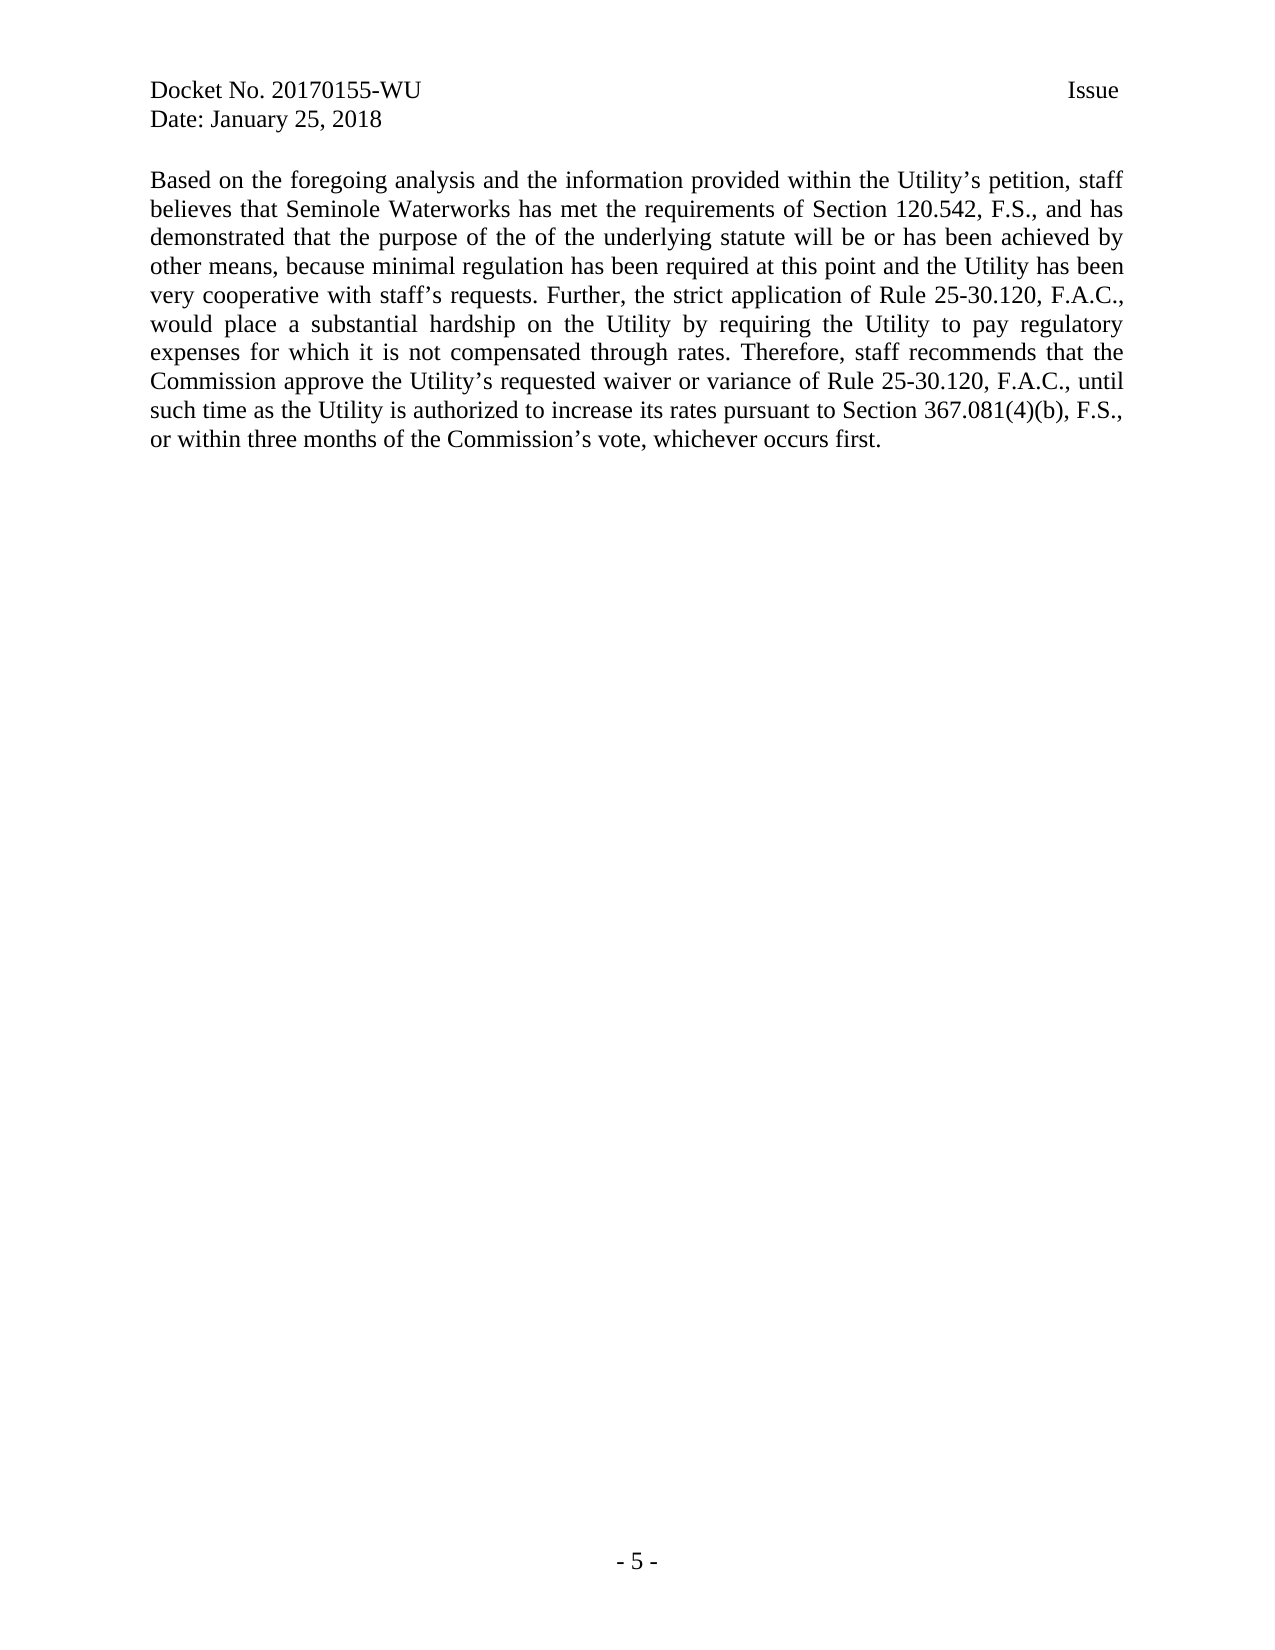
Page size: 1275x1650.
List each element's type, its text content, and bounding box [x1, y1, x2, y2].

text Based on the foregoing analysis and the information provided within the Utility’s petition, staff believes that Seminole Waterworks has met the requirements of Section 120.542, F.S., and has demonstrated that the purpose of the of the underlying statute will be or has been achieved by other means, because minimal regulation has been required at this point and the Utility has been very cooperative with staff’s requests. Further, the strict application of Rule 25-30.120, F.A.C., would place a substantial hardship on the Utility by requiring the Utility to pay regulatory expenses for which it is not compensated through rates. Therefore, staff recommends that the Commission approve the Utility’s requested waiver or variance of Rule 25-30.120, F.A.C., until such time as the Utility is authorized to increase its rates pursuant to Section 367.081(4)(b), F.S., or within three months of the Commission’s vote, whichever occurs first. [150, 165, 1125, 452]
